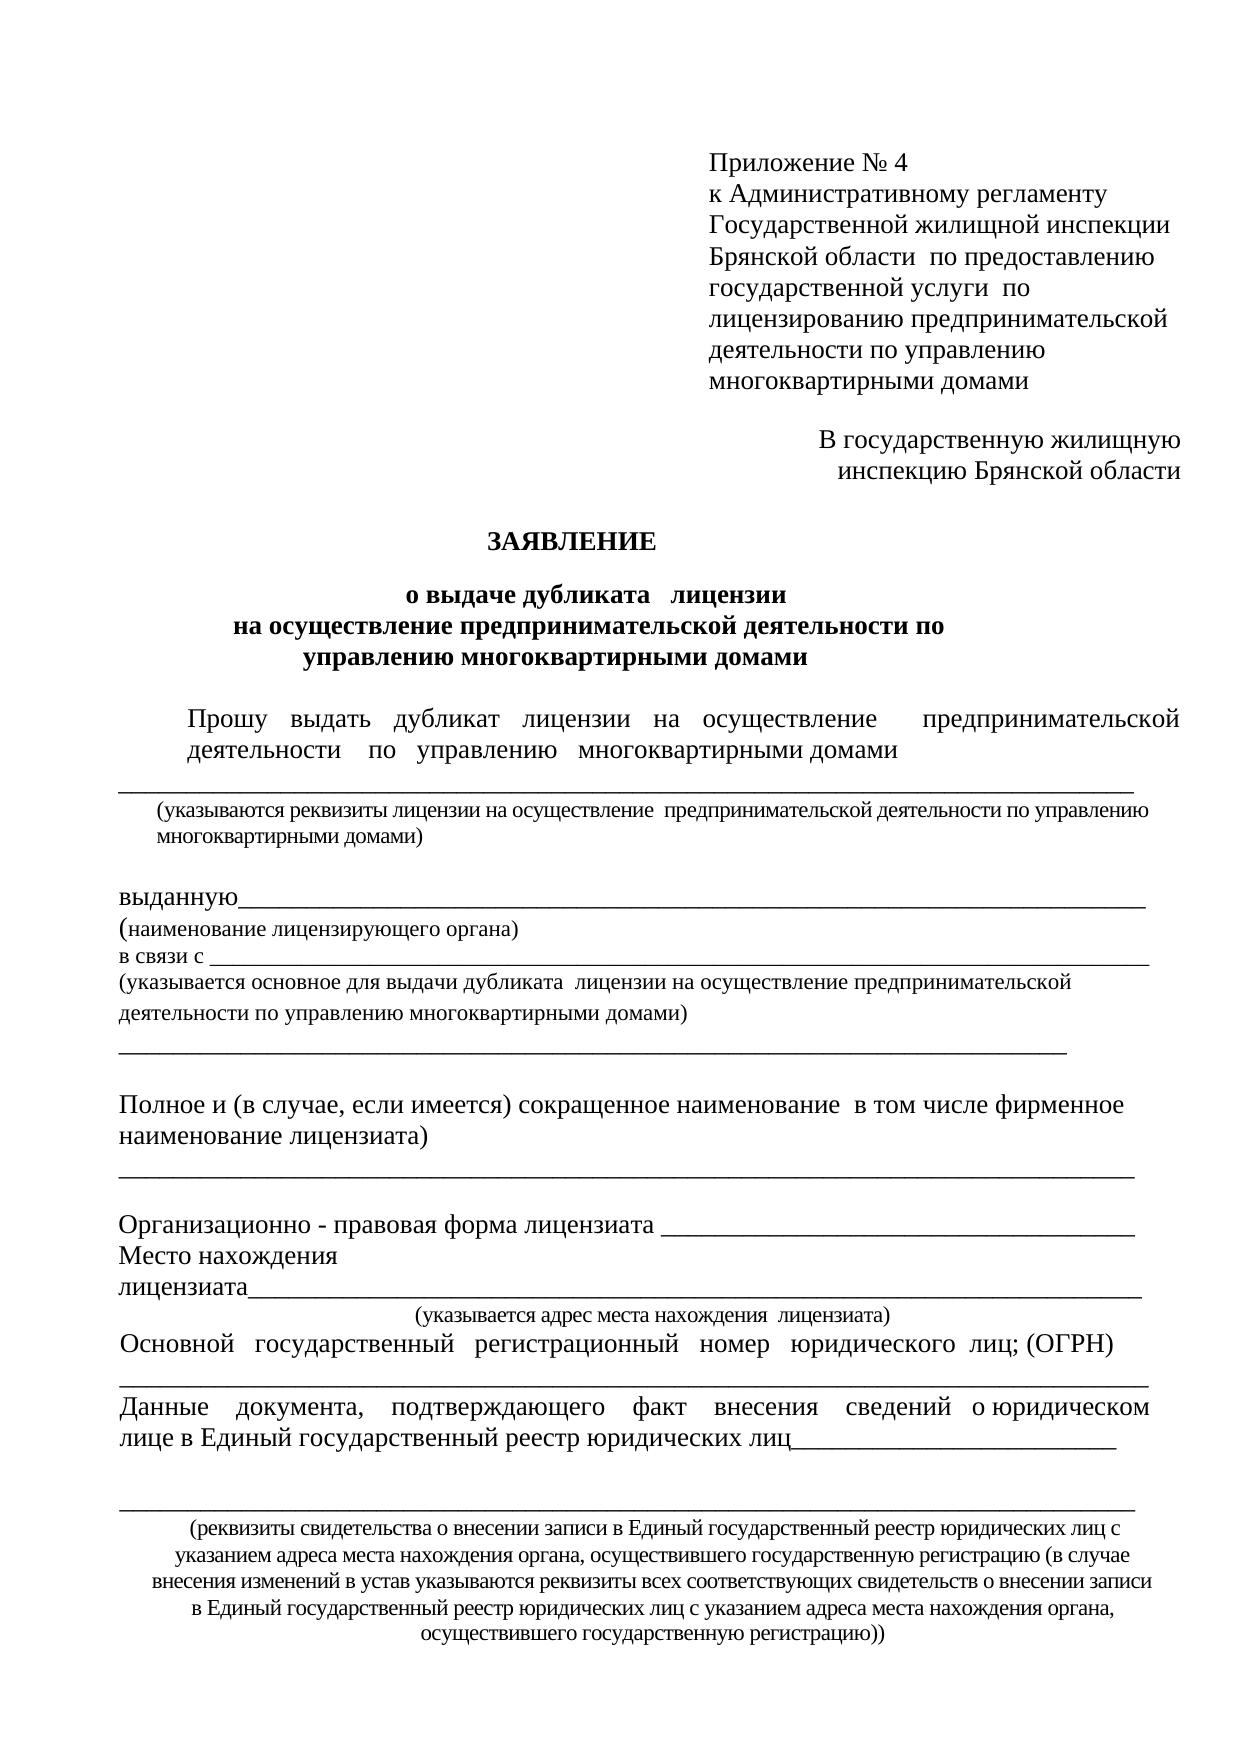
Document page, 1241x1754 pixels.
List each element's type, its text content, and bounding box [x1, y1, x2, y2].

text В государственную жилищную [118, 423, 1181, 454]
text инспекцию Брянской области [118, 454, 1181, 486]
text Место нахождения лицензиата__________________________________________________________________ [118, 1239, 1181, 1301]
text Организационно - правовая форма лицензиата ___________________________________ [118, 1208, 1181, 1239]
text Полное и (в случае, если имеется) сокращенное наименование в том числе фирменное наименование лицензиата) [119, 1088, 1181, 1150]
text Данные документа, подтверждающего факт внесения сведений о юридическом лице в Единый государственный реестр юридических лиц________________________ [119, 1390, 1181, 1452]
text (реквизиты свидетельства о внесении записи в Единый государственный реестр юридических лиц с [129, 1514, 1181, 1541]
text осуществившего государственную регистрацию)) [125, 1620, 1181, 1646]
text (указывается основное для выдачи дубликата лицензии на осуществление предпринимательской деятельности по управлению многоквартирными домами) ______________________________________________________________________ [119, 968, 1181, 1057]
text ____________________________________________________________________________ [119, 1359, 1181, 1390]
text (наименование лицензирующего органа) [119, 911, 1181, 942]
text о выдаче дубликата лицензии [405, 578, 1181, 609]
text ЗАЯВЛЕНИЕ [123, 526, 1181, 557]
text указанием адреса места нахождения органа, осуществившего государственную регистрацию (в случае [124, 1541, 1181, 1567]
text Приложение № 4 [709, 146, 1181, 177]
text Государственной жилищной инспекции Брянской области по предоставлению государственной услуги по лицензированию предпринимательской деятельности по управлению многоквартирными домами [709, 208, 1181, 395]
text на осуществление предпринимательской деятельности по управлению многоквартирными домами [233, 609, 1079, 671]
text Основной государственный регистрационный номер юридического лиц; (ОГРН) [119, 1328, 1181, 1359]
text ___________________________________________________________________________ [118, 764, 1181, 796]
text ___________________________________________________________________________ [119, 1150, 1181, 1181]
text выданную___________________________________________________________________ [119, 879, 1181, 911]
text Прошу выдать дубликат лицензии на осуществление предпринимательской деятельности по управлению многоквартирными домами [187, 702, 1181, 764]
text ___________________________________________________________________________ [119, 1483, 1181, 1514]
text внесения изменений в устав указываются реквизиты всех соответствующих свидетельств о внесении записи [123, 1567, 1181, 1593]
text (указываются реквизиты лицензии на осуществление предпринимательской деятельности по управлению многоквартирными домами) [156, 796, 1181, 848]
text к Административному регламенту [709, 177, 1181, 208]
text в связи с __________________________________________________________________________________ [119, 942, 1181, 968]
text (указывается адрес места нахождения лицензиата) [124, 1301, 1181, 1328]
text в Единый государственный реестр юридических лиц с указанием адреса места нахождения органа, [126, 1593, 1181, 1620]
